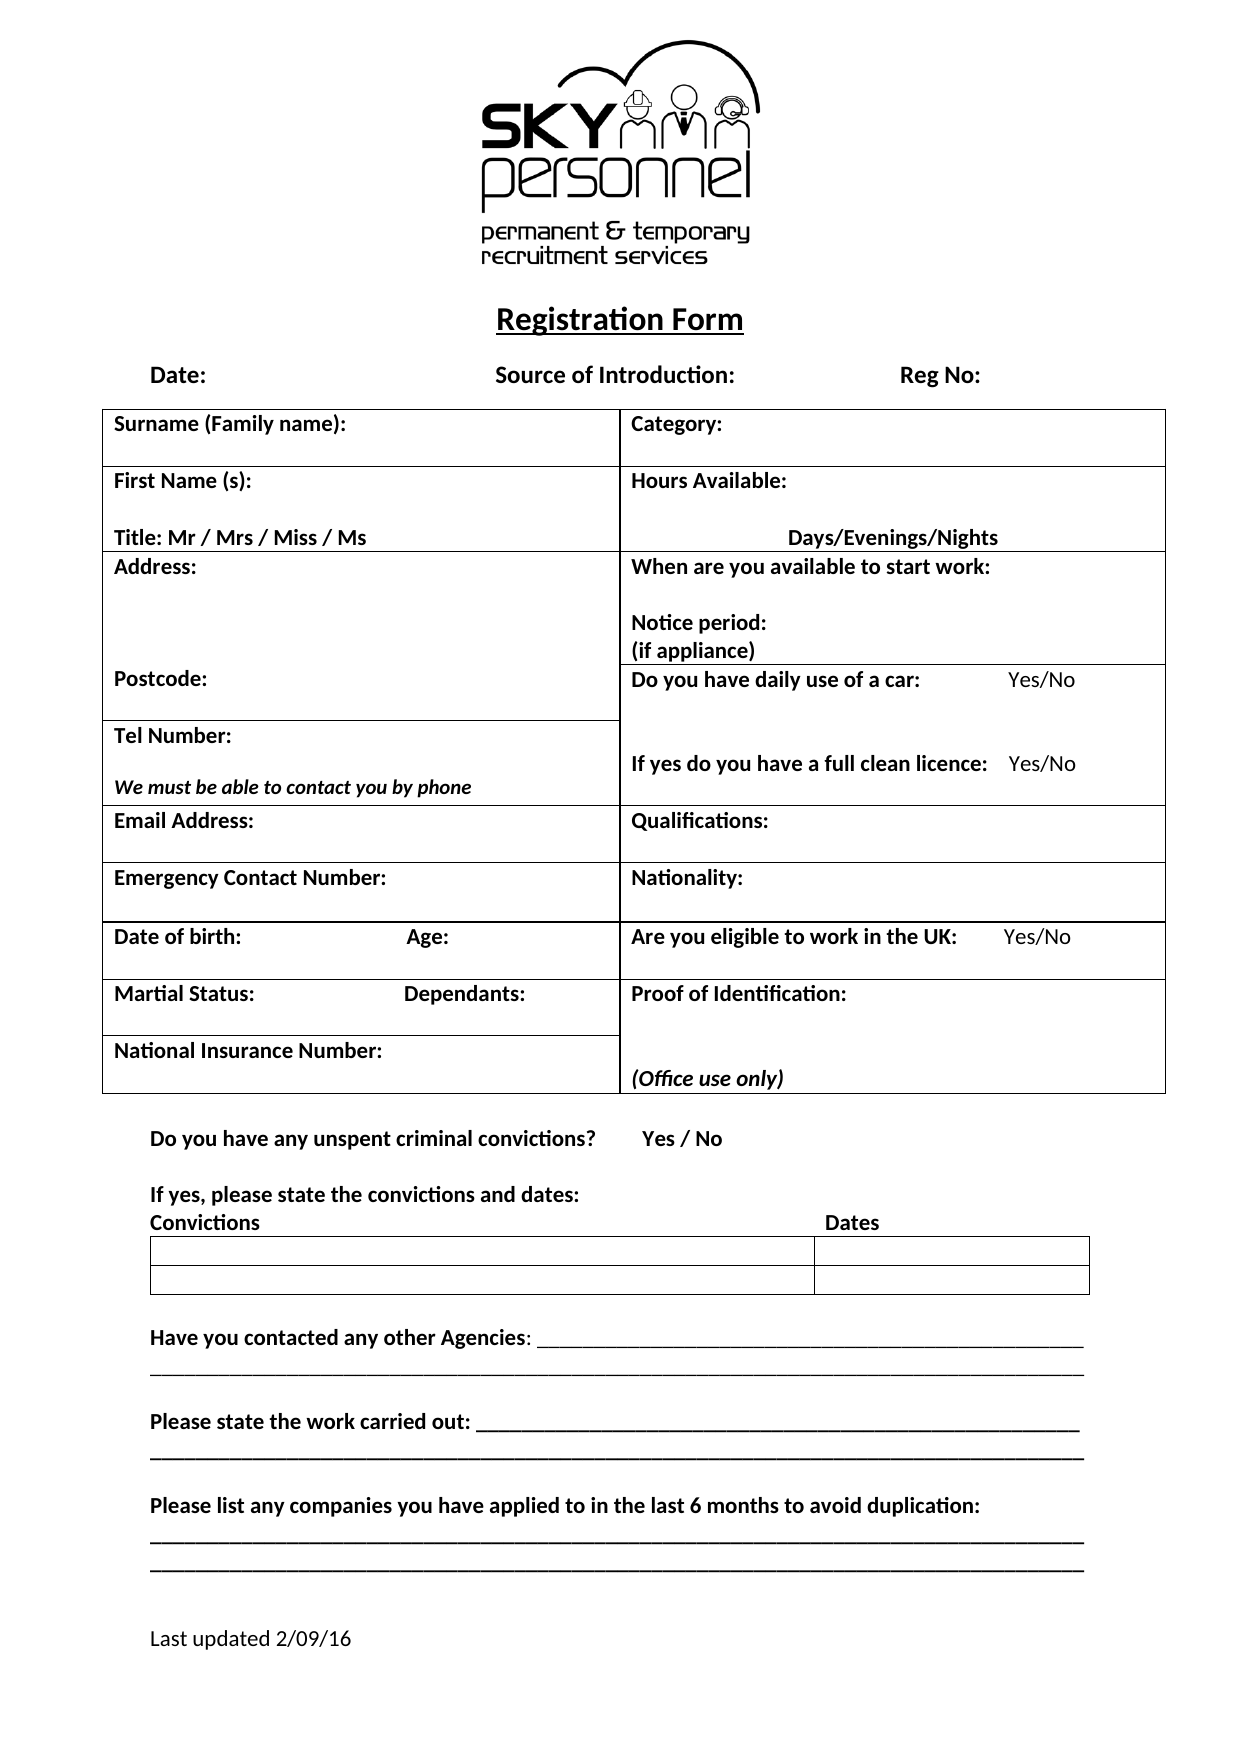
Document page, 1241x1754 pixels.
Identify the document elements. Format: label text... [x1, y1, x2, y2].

table_cell Qualifications: [621, 806, 1165, 862]
text __________________________________________________________________________________ [150, 1351, 1090, 1407]
text Have you contacted any other Agencies: ________________________________________________ [150, 1323, 1090, 1351]
text Please state the work carried out: _____________________________________________________ __________________________________________________________________________________ [150, 1407, 1090, 1463]
table_cell Nationality: [621, 863, 1165, 921]
table_header [151, 1237, 814, 1265]
table_cell [815, 1266, 1089, 1294]
text Do you have any unspent criminal convictions? Yes / No [150, 1124, 1090, 1152]
table_cell Tel Number: We must be able to contact you by phone [103, 721, 619, 805]
text Please list any companies you have applied to in the last 6 months to avoid duplication: [150, 1491, 1090, 1519]
table_cell Do you have daily use of a car: Yes/No If yes do you have a full clean licence: Yes/No [621, 665, 1165, 805]
text If yes, please state the convictions and dates: [150, 1180, 1090, 1208]
table_header [815, 1237, 1089, 1265]
table_cell Are you eligible to work in the UK: Yes/No [621, 923, 1165, 978]
table_cell When are you available to start work: Notice period: (if appliance) [621, 552, 1165, 664]
table_cell [151, 1266, 814, 1294]
table_cell National Insurance Number: [103, 1036, 619, 1092]
table_cell Address: Postcode: [103, 552, 619, 720]
table_header Category: [621, 410, 1165, 466]
table_cell Proof of Identification: (Office use only) [621, 980, 1165, 1092]
table_header Surname (Family name): [103, 410, 619, 466]
text Registration Form [150, 298, 1090, 339]
text ____________________________________________________________________________________________________________________________________________________________________ [150, 1519, 1090, 1575]
text Date: Source of Introduction: Reg No: [150, 359, 1090, 389]
table_cell Email Address: [103, 806, 619, 862]
table_cell Hours Available: Days/Evenings/Nights [621, 467, 1165, 551]
text Convictions Dates [150, 1208, 1090, 1236]
table_cell Date of birth: Age: [103, 923, 619, 978]
table_cell Martial Status: Dependants: [103, 980, 619, 1035]
table_cell Emergency Contact Number: [103, 863, 619, 921]
table_cell First Name (s): Title: Mr / Mrs / Miss / Ms [103, 467, 619, 551]
